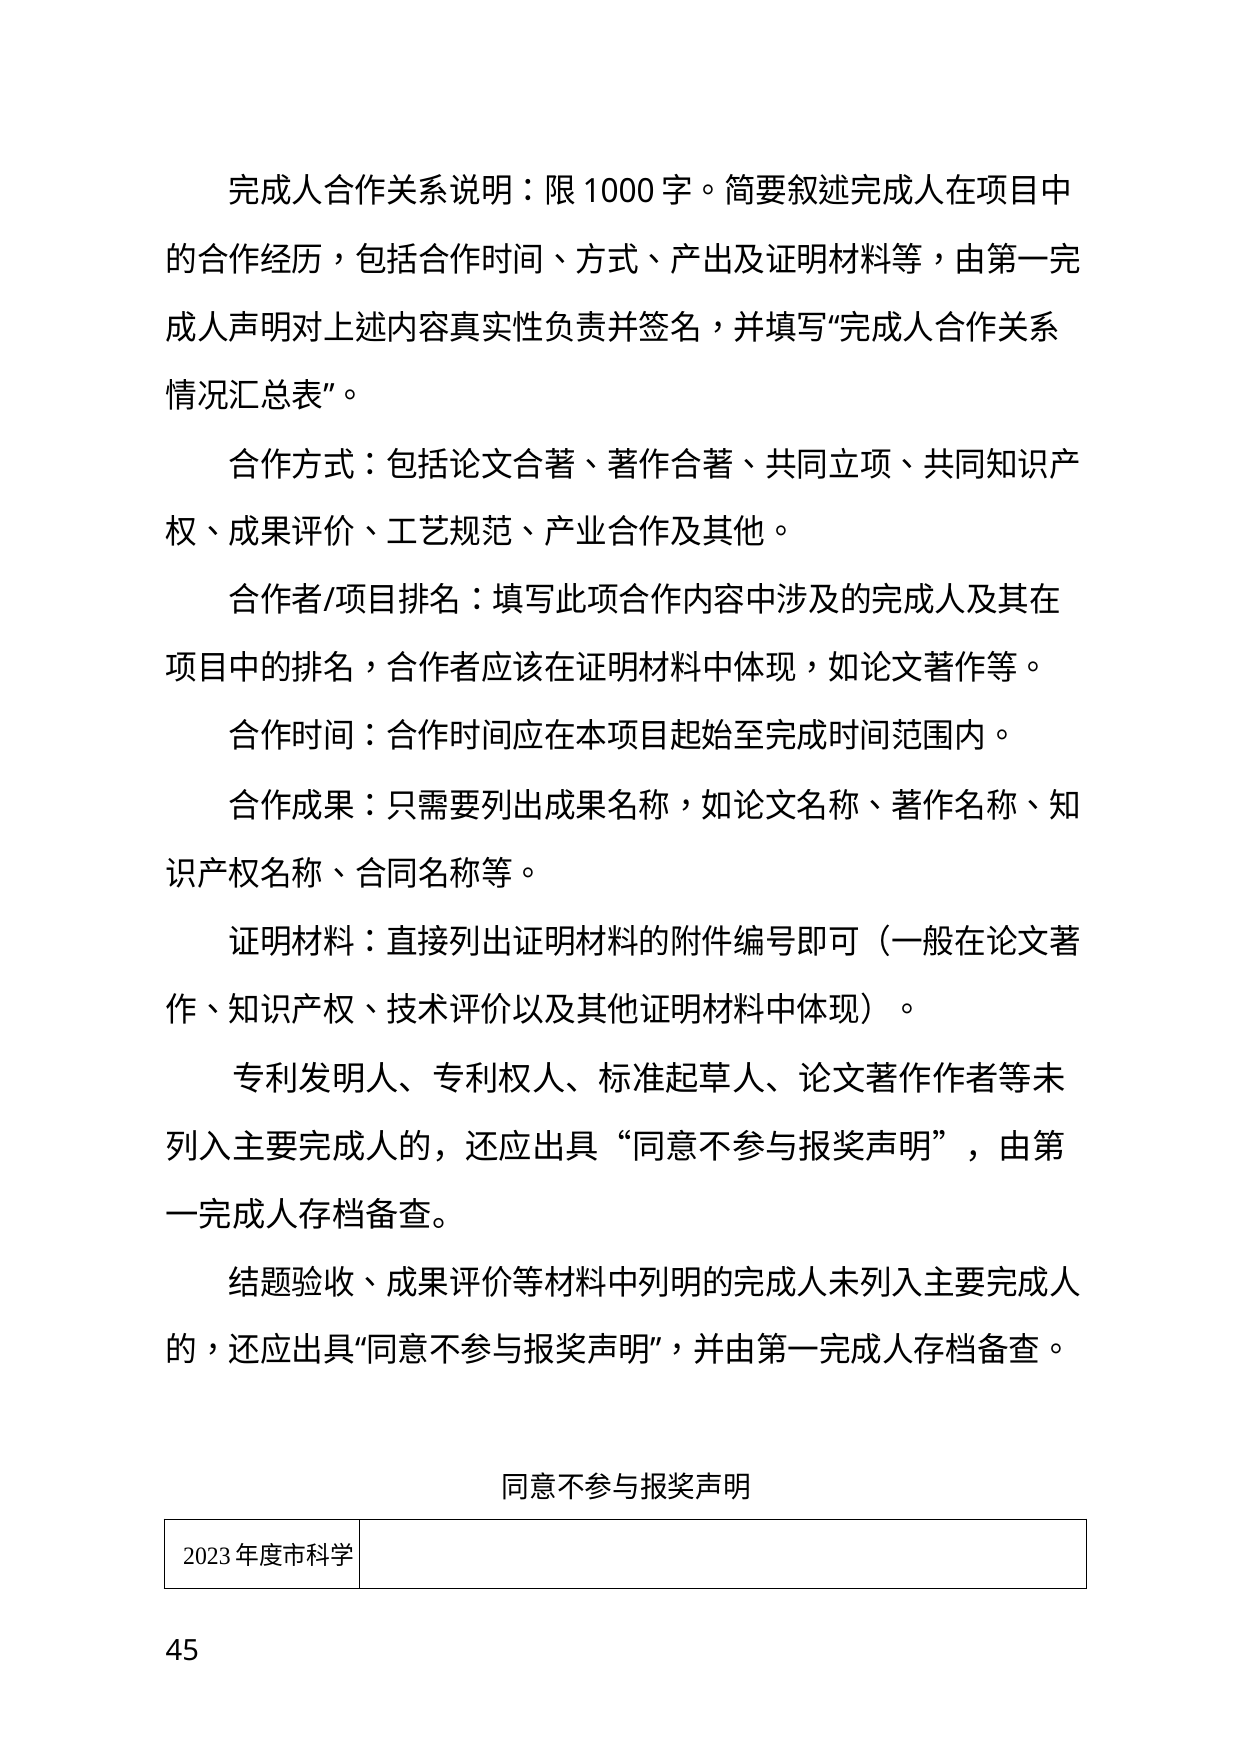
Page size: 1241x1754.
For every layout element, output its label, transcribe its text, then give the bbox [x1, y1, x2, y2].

list 专利发明人、专利权人、标准起草人、论文著作作者等未列入主要完成人的，还应出具“同意不参与报奖声明”，由第一完成人存档备查。 [165, 1042, 1087, 1246]
list 合作成果：只需要列出成果名称，如论文名称、著作名称、知识产权名称、合同名称等。 [165, 769, 1087, 905]
list 证明材料：直接列出证明材料的附件编号即可（一般在论文著作、知识产权、技术评价以及其他证明材料中体现）。 [165, 905, 1087, 1042]
list 合作方式：包括论文合著、著作合著、共同立项、共同知识产权、成果评价、工艺规范、产业合作及其他。 [165, 428, 1087, 565]
list 合作者/项目排名：填写此项合作内容中涉及的完成人及其在项目中的排名，合作者应该在证明材料中体现，如论文著作等。 [165, 565, 1087, 701]
list 结题验收、成果评价等材料中列明的完成人未列入主要完成人的，还应出具“同意不参与报奖声明”，并由第一完成人存档备查。 [165, 1246, 1087, 1382]
table_header 2023年度市科学技术奖项目名称 [165, 1520, 359, 1588]
list 合作时间：合作时间应在本项目起始至完成时间范围内。 [165, 701, 1087, 769]
table_header [360, 1520, 1086, 1588]
list 完成人合作关系说明：限1000字。简要叙述完成人在项目中的合作经历，包括合作时间、方式、产出及证明材料等，由第一完成人声明对上述内容真实性负责并签名，并填写“完成人合作关系情况汇总表”。 [165, 156, 1087, 428]
subtitle 同意不参与报奖声明 [165, 1450, 1087, 1518]
